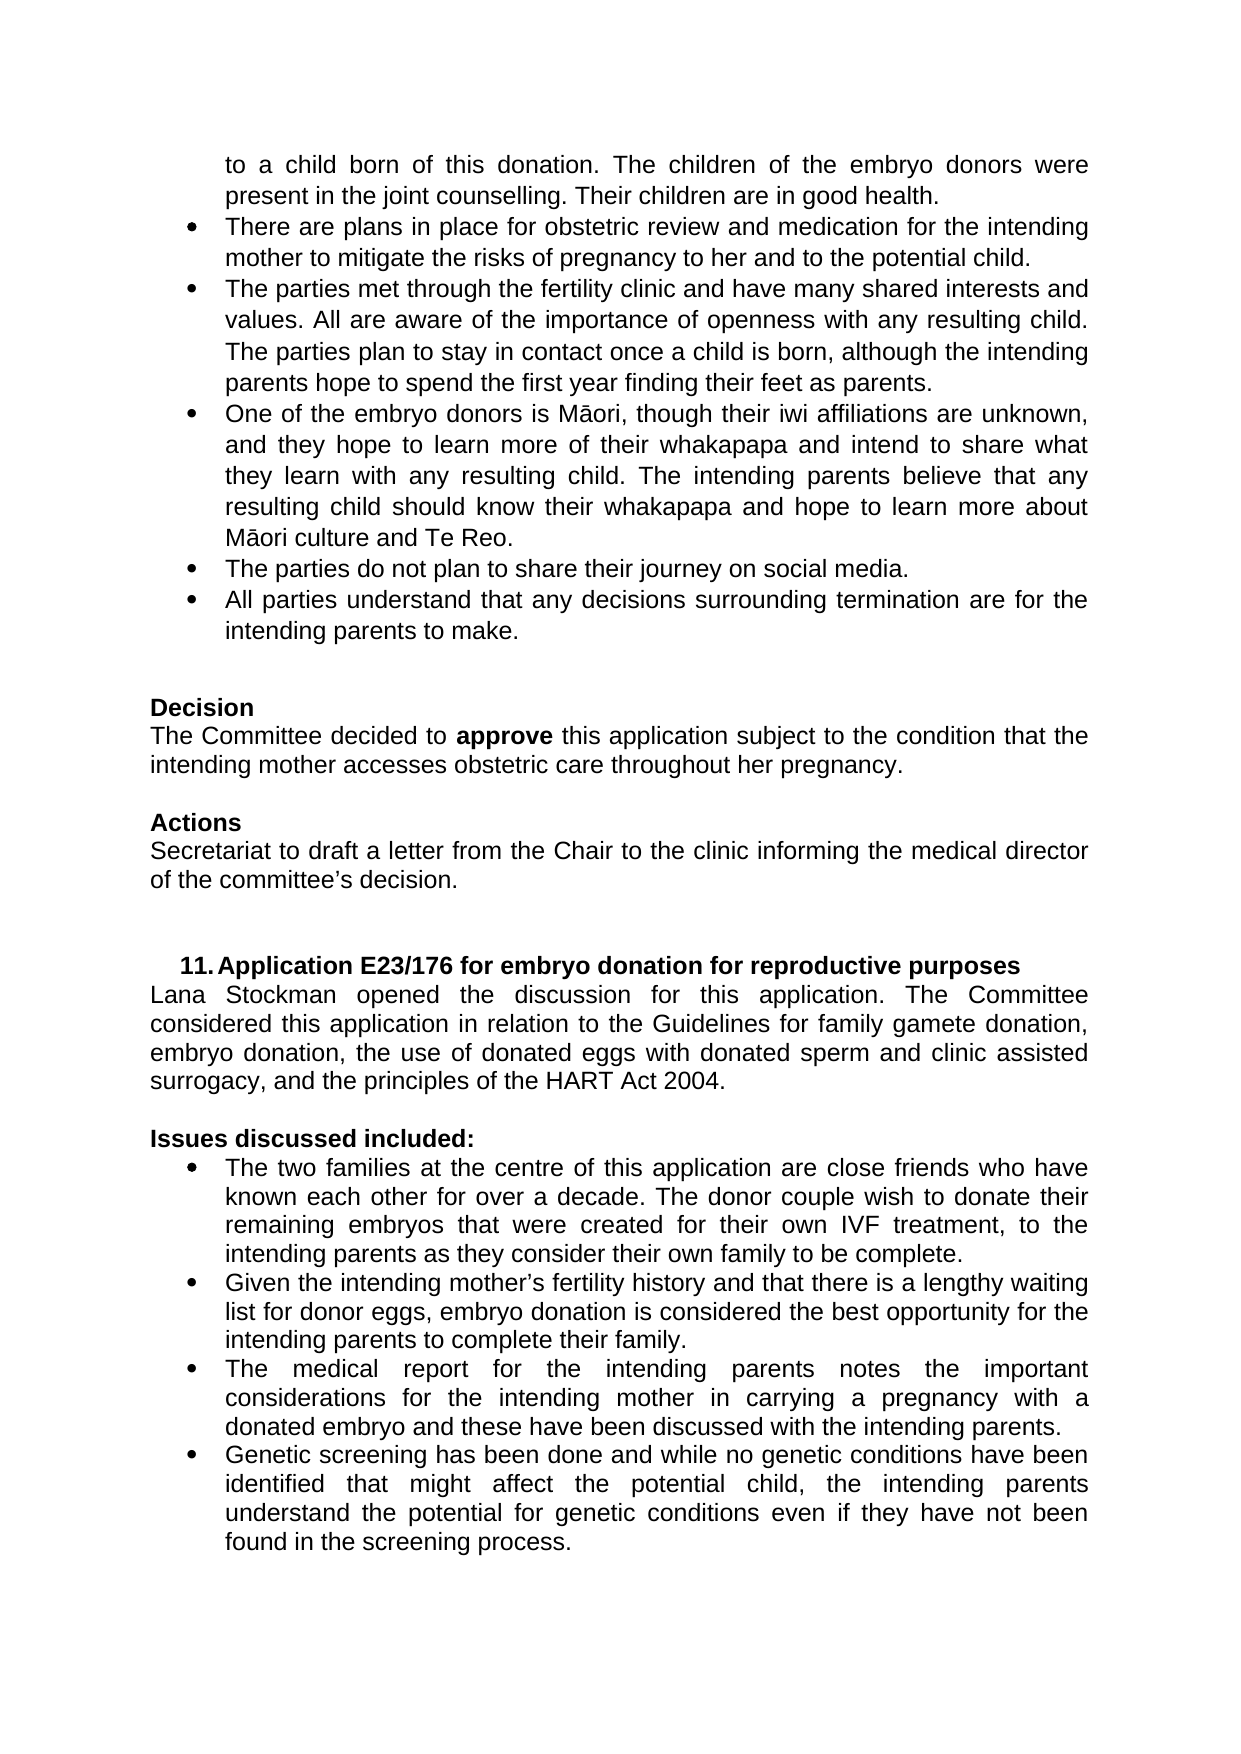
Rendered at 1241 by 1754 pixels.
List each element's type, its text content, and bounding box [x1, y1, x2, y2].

list The parties met through the fertility clinic and have many shared interests and values. All are aware of the importance of openness with any resulting child. The parties plan to stay in contact once a child is born, although the intending parents hope to spend the first year finding their feet as parents. [187, 274, 1090, 396]
text Issues discussed included: [150, 1124, 1090, 1153]
list The parties do not plan to share their journey on social media. [187, 554, 1090, 583]
text Secretariat to draft a letter from the Chair to the clinic informing the medical director of the committee’s decision. [150, 836, 1090, 894]
text Lana Stockman opened the discussion for this application. The Committee considered this application in relation to the Guidelines for family gamete donation, embryo donation, the use of donated eggs with donated sperm and clinic assisted surrogacy, and the principles of the HART Act 2004. [150, 980, 1090, 1095]
list Application E23/176 for embryo donation for reproductive purposes [179, 951, 1090, 980]
list All parties understand that any decisions surrounding termination are for the intending parents to make. [187, 585, 1090, 645]
list Given the intending mother’s fertility history and that there is a lengthy waiting list for donor eggs, embryo donation is considered the best opportunity for the intending parents to complete their family. [187, 1268, 1090, 1354]
text The Committee decided to approve this application subject to the condition that the intending mother accesses obstetric care throughout her pregnancy. [150, 721, 1090, 779]
list The two families at the centre of this application are close friends who have known each other for over a decade. The donor couple wish to donate their remaining embryos that were created for their own IVF treatment, to the intending parents as they consider their own family to be complete. [187, 1153, 1090, 1268]
text Actions [150, 808, 1090, 836]
text Decision [150, 693, 1090, 721]
list There are plans in place for obstetric review and medication for the intending mother to mitigate the risks of pregnancy to her and to the potential child. [187, 212, 1090, 272]
list Genetic screening has been done and while no genetic conditions have been identified that might affect the potential child, the intending parents understand the potential for genetic conditions even if they have not been found in the screening process. [187, 1440, 1090, 1556]
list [187, 150, 1090, 210]
list The medical report for the intending parents notes the important considerations for the intending mother in carrying a pregnancy with a donated embryo and these have been discussed with the intending parents. [187, 1354, 1090, 1440]
list One of the embryo donors is Māori, though their iwi affiliations are unknown, and they hope to learn more of their whakapapa and intend to share what they learn with any resulting child. The intending parents believe that any resulting child should know their whakapapa and hope to learn more about Māori culture and Te Reo. [187, 398, 1090, 552]
